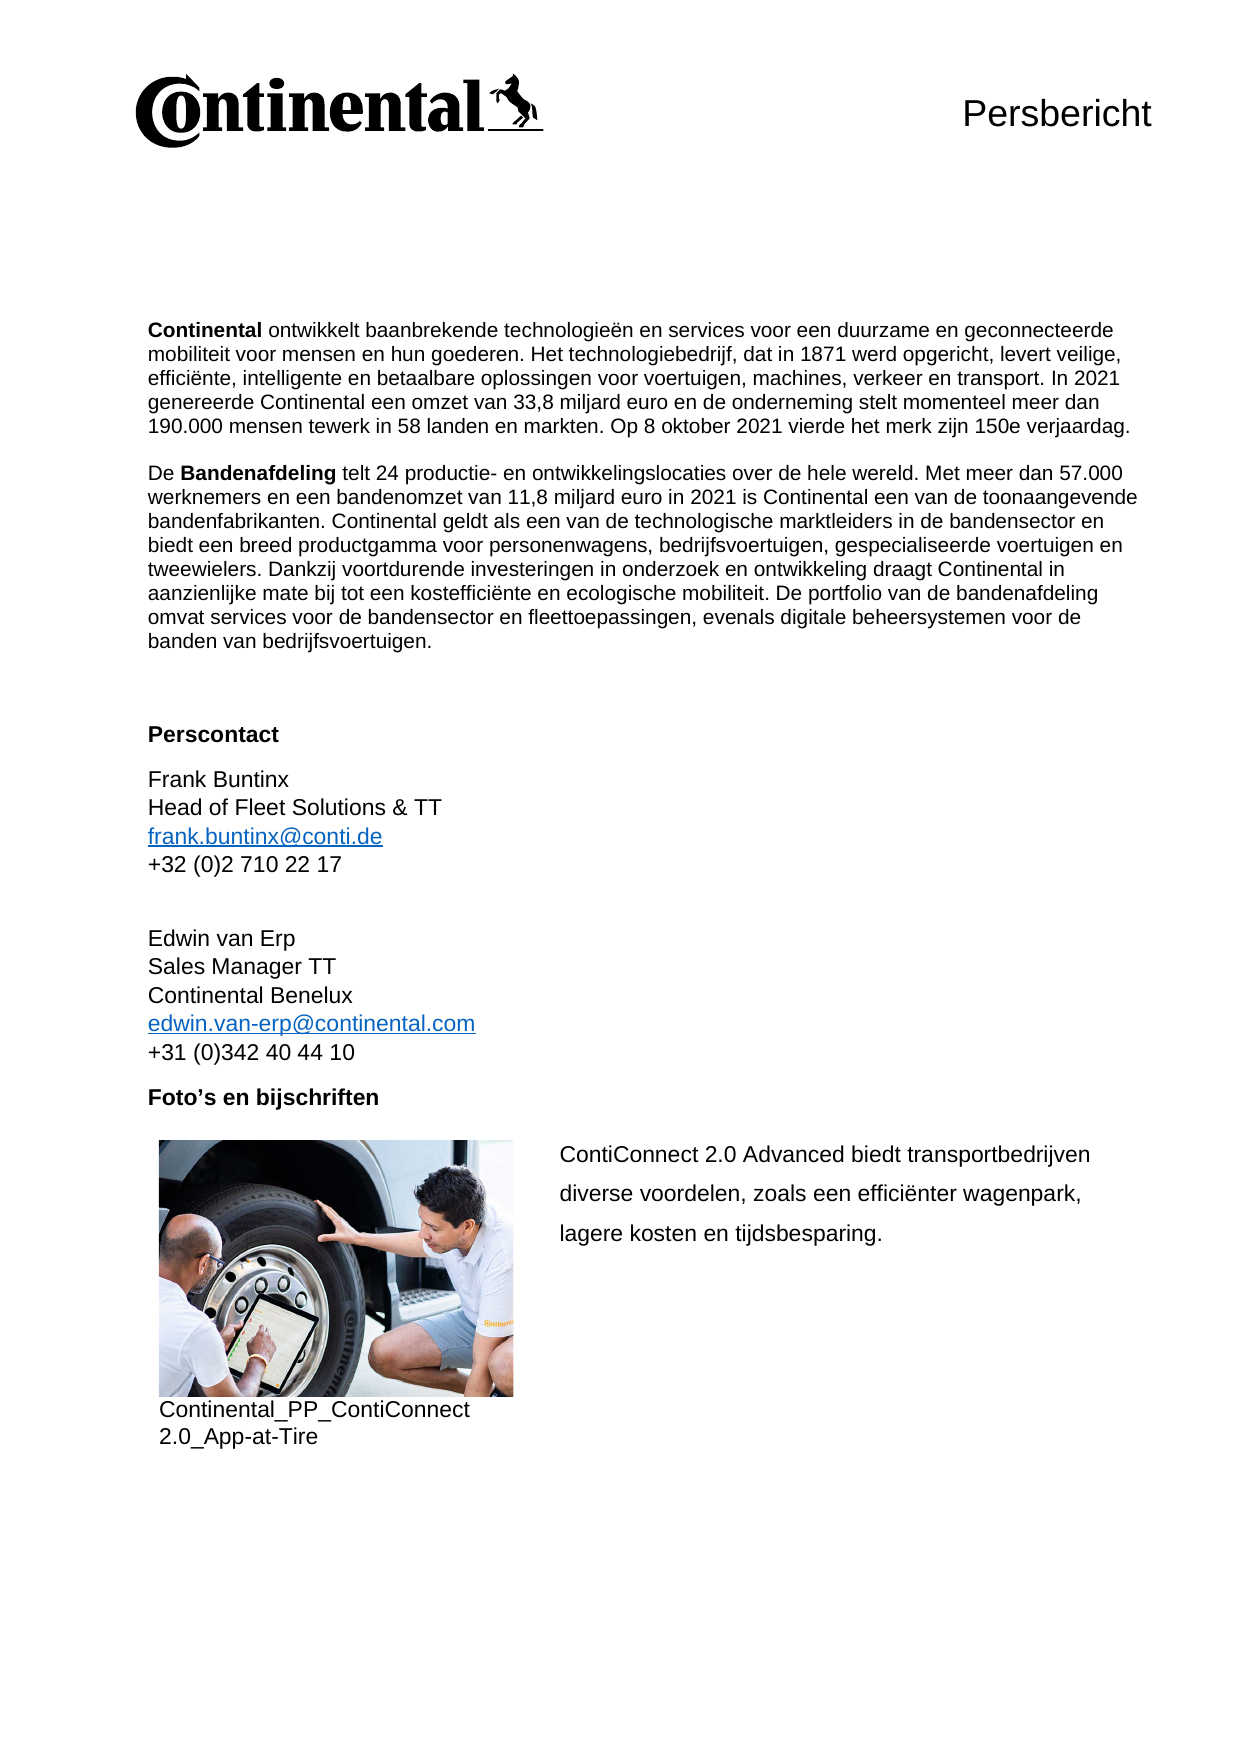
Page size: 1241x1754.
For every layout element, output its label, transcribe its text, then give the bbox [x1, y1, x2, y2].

text Frank Buntinx Head of Fleet Solutions & TT frank.buntinx@conti.de +32 (0)2 710 22 17 [148, 766, 1152, 877]
text De Bandenafdeling telt 24 productie- en ontwikkelingslocaties over de hele wereld. Met meer dan 57.000 werknemers en een bandenomzet van 11,8 miljard euro in 2021 is Continental een van de toonaangevende bandenfabrikanten. Continental geldt als een van de technologische marktleiders in de bandensector en biedt een breed productgamma voor personenwagens, bedrijfsvoertuigen, gespecialiseerde voertuigen en tweewielers. Dankzij voortdurende investeringen in onderzoek en ontwikkeling draagt Continental in aanzienlijke mate bij tot een kostefficiënte en ecologische mobiliteit. De portfolio van de bandenafdeling omvat services voor de bandensector en fleettoepassingen, evenals digitale beheersystemen voor de banden van bedrijfsvoertuigen. [148, 461, 1152, 653]
text Perscontact [148, 721, 1152, 747]
table_header Continental_PP_ContiConnect 2.0_App-at-Tire [148, 1141, 548, 1475]
picture [158, 1140, 514, 1397]
table_header ContiConnect 2.0 Advanced biedt transportbedrijven diverse voordelen, zoals een efficiënter wagenpark, lagere kosten en tijdsbesparing. [548, 1141, 1109, 1475]
text Edwin van Erp Sales Manager TT Continental Benelux edwin.van-erp@continental.com +31 (0)342 40 44 10 [148, 925, 1152, 1065]
text Continental ontwikkelt baanbrekende technologieën en services voor een duurzame en geconnecteerde mobiliteit voor mensen en hun goederen. Het technologiebedrijf, dat in 1871 werd opgericht, levert veilige, efficiënte, intelligente en betaalbare oplossingen voor voertuigen, machines, verkeer en transport. In 2021 genereerde Continental een omzet van 33,8 miljard euro en de onderneming stelt momenteel meer dan 190.000 mensen tewerk in 58 landen en markten. Op 8 oktober 2021 vierde het merk zijn 150e verjaardag. [148, 318, 1152, 438]
text Foto’s en bijschriften [148, 1084, 1152, 1110]
